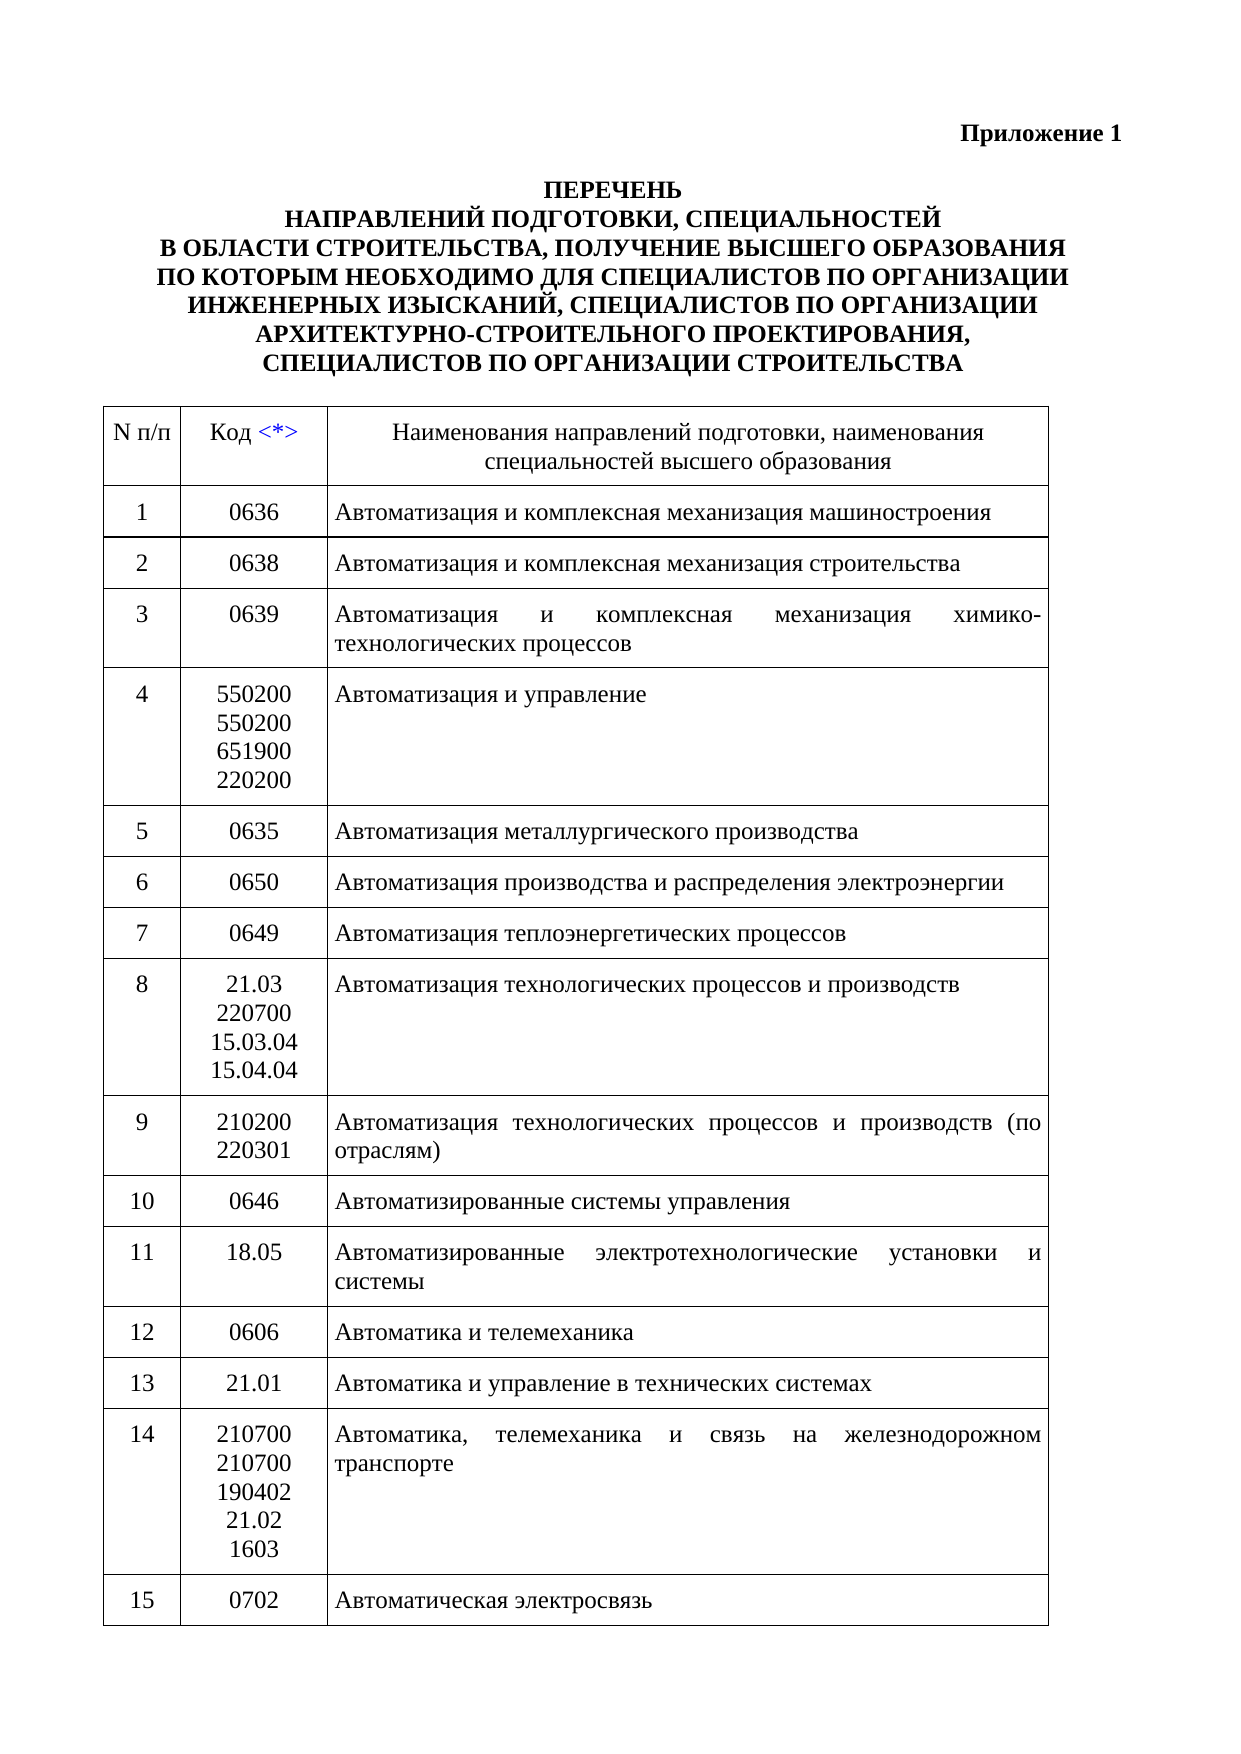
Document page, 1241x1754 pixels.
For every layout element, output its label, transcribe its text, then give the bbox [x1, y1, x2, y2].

table_cell Автоматика и управление в технических системах [328, 1358, 1048, 1408]
table_cell Автоматизация и комплексная механизация строительства [328, 538, 1048, 587]
table_cell 21.03 220700 15.03.04 15.04.04 [181, 959, 327, 1095]
table_cell 5 [104, 806, 180, 856]
text ИНЖЕНЕРНЫХ ИЗЫСКАНИЙ, СПЕЦИАЛИСТОВ ПО ОРГАНИЗАЦИИ [103, 291, 1122, 319]
table_cell 0635 [181, 806, 327, 856]
table_cell 550200 550200 651900 220200 [181, 668, 327, 804]
table_cell 0702 23.05 [181, 1575, 327, 1625]
table_cell Автоматизация теплоэнергетических процессов [328, 908, 1048, 958]
table_cell 15 [104, 1575, 180, 1625]
table_cell 210700 210700 190402 21.02 1603 [181, 1409, 327, 1574]
table_cell 6 [104, 857, 180, 907]
text НАПРАВЛЕНИЙ ПОДГОТОВКИ, СПЕЦИАЛЬНОСТЕЙ [103, 204, 1122, 233]
table_header Код <*> [181, 407, 327, 485]
table_cell 11 [104, 1227, 180, 1306]
table_cell Автоматика и телемеханика [328, 1307, 1048, 1357]
text СПЕЦИАЛИСТОВ ПО ОРГАНИЗАЦИИ СТРОИТЕЛЬСТВА [103, 348, 1122, 377]
table_cell 8 [104, 959, 180, 1095]
table_cell 12 [104, 1307, 180, 1357]
table_cell Автоматизация и комплексная механизация машиностроения [328, 486, 1048, 536]
table_header N п/п [104, 407, 180, 485]
text ПЕРЕЧЕНЬ [103, 176, 1122, 204]
table_cell 1 [104, 486, 180, 536]
table_cell Автоматизация технологических процессов и производств (по отраслям) [328, 1096, 1048, 1175]
table_cell Автоматизация технологических процессов и производств [328, 959, 1048, 1095]
table_cell Автоматика, телемеханика и связь на железнодорожном транспорте [328, 1409, 1048, 1574]
table_cell 0639 [181, 589, 327, 667]
table_cell 14 [104, 1409, 180, 1574]
text ПО КОТОРЫМ НЕОБХОДИМО ДЛЯ СПЕЦИАЛИСТОВ ПО ОРГАНИЗАЦИИ [103, 262, 1122, 291]
text В ОБЛАСТИ СТРОИТЕЛЬСТВА, ПОЛУЧЕНИЕ ВЫСШЕГО ОБРАЗОВАНИЯ [103, 233, 1122, 262]
table_cell 13 [104, 1358, 180, 1408]
table_cell 0649 [181, 908, 327, 958]
text Приложение 1 [103, 118, 1122, 147]
table_cell Автоматизация производства и распределения электроэнергии [328, 857, 1048, 907]
table_cell 0650 [181, 857, 327, 907]
table_cell 0636 [181, 486, 327, 536]
table_cell 0606 [181, 1307, 327, 1357]
table_cell 3 [104, 589, 180, 667]
table_cell 0638 [181, 538, 327, 587]
table_cell 210200 220301 [181, 1096, 327, 1175]
table_cell 2 [104, 538, 180, 587]
table_cell Автоматизированные электротехнологические установки и системы [328, 1227, 1048, 1306]
table_cell 21.01 [181, 1358, 327, 1408]
table_cell 4 [104, 668, 180, 804]
table_cell Автоматизированные системы управления [328, 1176, 1048, 1226]
table_cell 7 [104, 908, 180, 958]
text АРХИТЕКТУРНО-СТРОИТЕЛЬНОГО ПРОЕКТИРОВАНИЯ, [103, 319, 1122, 348]
table_cell 0646 [181, 1176, 327, 1226]
table_cell 9 [104, 1096, 180, 1175]
table_cell Автоматизация и комплексная механизация химико-технологических процессов [328, 589, 1048, 667]
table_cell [328, 1575, 1048, 1625]
table_cell 10 [104, 1176, 180, 1226]
table_cell 18.05 [181, 1227, 327, 1306]
table_cell Автоматизация и управление [328, 668, 1048, 804]
table_header Наименования направлений подготовки, наименования специальностей высшего образования [328, 407, 1048, 485]
table_cell Автоматизация металлургического производства [328, 806, 1048, 856]
